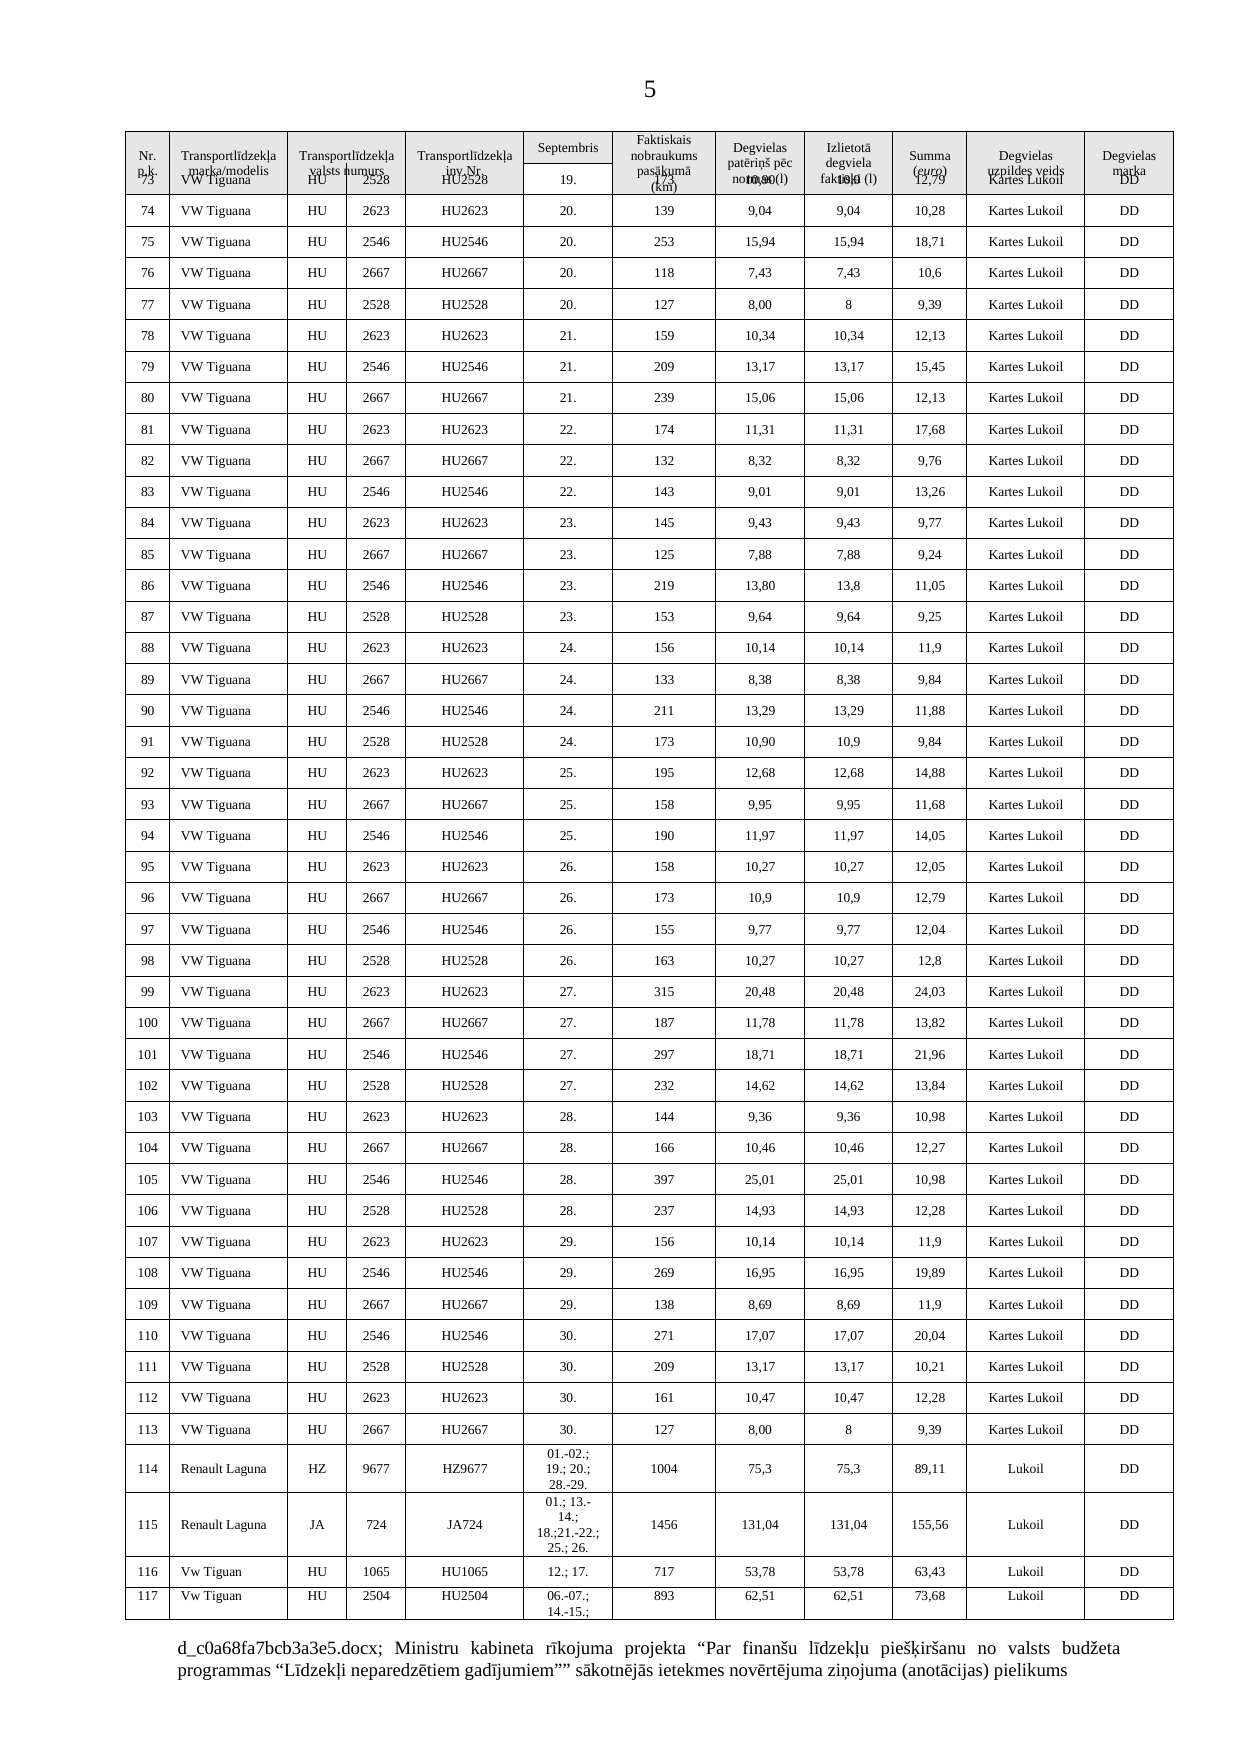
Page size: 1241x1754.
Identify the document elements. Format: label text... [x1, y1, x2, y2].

table_cell 11,05 [893, 570, 966, 601]
table_cell VW Tiguana [170, 383, 287, 413]
table_cell HU2528 [406, 163, 523, 194]
table_cell 11,97 [805, 820, 892, 851]
table_cell 155 [613, 914, 715, 944]
table_cell JA724 [406, 1493, 523, 1556]
table_cell 14,93 [716, 1195, 804, 1226]
table_cell 12,68 [716, 758, 804, 788]
table_cell 15,45 [893, 352, 966, 382]
table_cell VW Tiguana [170, 1258, 287, 1288]
table_cell 20,48 [805, 977, 892, 1007]
table_cell 93 [126, 789, 169, 819]
table_cell 13,29 [716, 695, 804, 726]
table_cell 115 [126, 1493, 169, 1556]
table_cell 29. [524, 1289, 612, 1319]
table_cell VW Tiguana [170, 1289, 287, 1319]
table_cell HU [288, 945, 346, 976]
table_cell 219 [613, 570, 715, 601]
table_cell 13,17 [805, 1352, 892, 1382]
table_cell 26. [524, 852, 612, 882]
table_cell 13,17 [716, 352, 804, 382]
table_cell 94 [126, 820, 169, 851]
table_cell VW Tiguana [170, 163, 287, 194]
table_cell DD [1085, 539, 1173, 569]
table_cell 8,00 [716, 289, 804, 319]
table_cell HU2667 [406, 1133, 523, 1163]
table_cell 10,46 [805, 1133, 892, 1163]
table_cell Renault Laguna [170, 1493, 287, 1556]
table_cell 22. [524, 445, 612, 476]
table_cell 13,17 [805, 352, 892, 382]
table_cell 17,68 [893, 414, 966, 444]
table_cell 91 [126, 727, 169, 757]
table_cell 9,84 [893, 664, 966, 694]
table_cell 174 [613, 414, 715, 444]
table_cell VW Tiguana [170, 602, 287, 632]
table_cell 89,11 [893, 1445, 966, 1492]
table_cell HU [288, 352, 346, 382]
table_cell Kartes Lukoil [967, 820, 1084, 851]
table_cell 269 [613, 1258, 715, 1288]
table_cell 10,98 [893, 1164, 966, 1194]
table_cell 11,78 [805, 1008, 892, 1038]
table_cell DD [1085, 1320, 1173, 1351]
table_cell 893 [613, 1588, 715, 1619]
table_cell 77 [126, 289, 169, 319]
table_cell 117 [126, 1588, 169, 1619]
table_cell 113 [126, 1414, 169, 1444]
table_cell 163 [613, 945, 715, 976]
table_cell VW Tiguana [170, 852, 287, 882]
table_cell HU [288, 1258, 346, 1288]
table_cell Kartes Lukoil [967, 539, 1084, 569]
table_cell 9,25 [893, 602, 966, 632]
table_cell 12,79 [893, 883, 966, 913]
table_cell 53,78 [805, 1557, 892, 1587]
table_cell HU2623 [406, 320, 523, 351]
table_cell Kartes Lukoil [967, 1320, 1084, 1351]
table_cell VW Tiguana [170, 445, 287, 476]
table_cell Lukoil [967, 1493, 1084, 1556]
table_cell 10,14 [716, 633, 804, 663]
table_cell 19,89 [893, 1258, 966, 1288]
table_cell HU [288, 508, 346, 538]
table_cell 13,17 [716, 1352, 804, 1382]
table_cell 2546 [347, 1039, 405, 1069]
table_cell 12,13 [893, 383, 966, 413]
table_cell Kartes Lukoil [967, 1352, 1084, 1382]
table_cell 132 [613, 445, 715, 476]
table_cell DD [1085, 1493, 1173, 1556]
table_cell HU2667 [406, 789, 523, 819]
table_cell 12,27 [893, 1133, 966, 1163]
table_cell VW Tiguana [170, 258, 287, 288]
table_cell 104 [126, 1133, 169, 1163]
table_cell VW Tiguana [170, 195, 287, 226]
table_cell 12,28 [893, 1383, 966, 1413]
table_cell 63,43 [893, 1557, 966, 1587]
table_cell Kartes Lukoil [967, 1039, 1084, 1069]
table_cell 2528 [347, 289, 405, 319]
table_cell Kartes Lukoil [967, 227, 1084, 257]
table_cell 12,13 [893, 320, 966, 351]
table_cell Kartes Lukoil [967, 945, 1084, 976]
table_cell 20,04 [893, 1320, 966, 1351]
table_cell HU [288, 1588, 346, 1619]
table_cell HU2623 [406, 508, 523, 538]
table_cell HU [288, 1414, 346, 1444]
table_cell 11,68 [893, 789, 966, 819]
table_cell Kartes Lukoil [967, 477, 1084, 507]
table_cell Kartes Lukoil [967, 789, 1084, 819]
table_cell HU [288, 1070, 346, 1101]
table_cell VW Tiguana [170, 914, 287, 944]
table_cell Kartes Lukoil [967, 445, 1084, 476]
table_cell 82 [126, 445, 169, 476]
table_cell Kartes Lukoil [967, 1195, 1084, 1226]
table_cell 237 [613, 1195, 715, 1226]
table_cell VW Tiguana [170, 320, 287, 351]
table_cell VW Tiguana [170, 789, 287, 819]
table_cell 2504 [347, 1588, 405, 1619]
table_cell 173 [613, 883, 715, 913]
table_cell 1065 [347, 1557, 405, 1587]
table_cell HU [288, 633, 346, 663]
table_cell 2667 [347, 539, 405, 569]
table_cell 22. [524, 414, 612, 444]
table_cell HU [288, 1102, 346, 1132]
table_cell 12.; 17. [524, 1557, 612, 1587]
table_cell 2623 [347, 508, 405, 538]
table_cell 97 [126, 914, 169, 944]
table_cell 118 [613, 258, 715, 288]
table_cell HU [288, 664, 346, 694]
table_cell 106 [126, 1195, 169, 1226]
table_cell 9,04 [805, 195, 892, 226]
table_cell 15,06 [805, 383, 892, 413]
table_cell 25. [524, 789, 612, 819]
table_cell Kartes Lukoil [967, 570, 1084, 601]
table_cell 724 [347, 1493, 405, 1556]
table_cell 156 [613, 1227, 715, 1257]
table_cell Kartes Lukoil [967, 727, 1084, 757]
table_cell HU2667 [406, 1008, 523, 1038]
table_cell 89 [126, 664, 169, 694]
table_cell 20. [524, 258, 612, 288]
table_cell 12,04 [893, 914, 966, 944]
table_cell 88 [126, 633, 169, 663]
table_cell VW Tiguana [170, 1414, 287, 1444]
table_cell DD [1085, 727, 1173, 757]
table_cell 10,90 [716, 163, 804, 194]
table_cell HU [288, 1164, 346, 1194]
table_cell HU2623 [406, 633, 523, 663]
table_cell 11,31 [716, 414, 804, 444]
table_cell DD [1085, 852, 1173, 882]
table_cell 25,01 [716, 1164, 804, 1194]
table_cell 2667 [347, 1133, 405, 1163]
table_cell DD [1085, 227, 1173, 257]
table_cell HU [288, 445, 346, 476]
table_cell 18,71 [893, 227, 966, 257]
table_cell 10,34 [716, 320, 804, 351]
table_cell 9,76 [893, 445, 966, 476]
table_cell Kartes Lukoil [967, 1227, 1084, 1257]
table_cell Kartes Lukoil [967, 1133, 1084, 1163]
table_cell Kartes Lukoil [967, 1383, 1084, 1413]
table_cell HU2528 [406, 1070, 523, 1101]
table_cell 2546 [347, 477, 405, 507]
table_cell 14,05 [893, 820, 966, 851]
table_cell 7,43 [805, 258, 892, 288]
table_cell VW Tiguana [170, 664, 287, 694]
table_cell 232 [613, 1070, 715, 1101]
table_cell Kartes Lukoil [967, 258, 1084, 288]
table_cell DD [1085, 1588, 1173, 1619]
table_cell HU [288, 1352, 346, 1382]
table_cell 23. [524, 570, 612, 601]
table_cell HU2667 [406, 664, 523, 694]
table_cell 10,9 [805, 163, 892, 194]
table_cell HU2667 [406, 883, 523, 913]
table_cell HZ9677 [406, 1445, 523, 1492]
table_cell 125 [613, 539, 715, 569]
table_cell 14,62 [805, 1070, 892, 1101]
table_cell 156 [613, 633, 715, 663]
table_cell 10,27 [716, 852, 804, 882]
table_cell Kartes Lukoil [967, 602, 1084, 632]
table_cell 22. [524, 477, 612, 507]
table_cell 99 [126, 977, 169, 1007]
table_cell 11,97 [716, 820, 804, 851]
table_cell 112 [126, 1383, 169, 1413]
table_cell 8,69 [805, 1289, 892, 1319]
table_cell HU [288, 1227, 346, 1257]
table_cell 20. [524, 227, 612, 257]
table_cell 1456 [613, 1493, 715, 1556]
table_cell 111 [126, 1352, 169, 1382]
table_cell 26. [524, 945, 612, 976]
table_cell Kartes Lukoil [967, 633, 1084, 663]
table_cell 86 [126, 570, 169, 601]
table_cell 11,78 [716, 1008, 804, 1038]
table_cell DD [1085, 1164, 1173, 1194]
table_cell HU [288, 477, 346, 507]
table_cell 01.-02.; 19.; 20.; 28.-29. [524, 1445, 612, 1492]
table_cell HU2546 [406, 820, 523, 851]
table_cell VW Tiguana [170, 1102, 287, 1132]
table_cell 195 [613, 758, 715, 788]
table_cell 80 [126, 383, 169, 413]
table_cell 75,3 [805, 1445, 892, 1492]
table_cell DD [1085, 1352, 1173, 1382]
table_cell 253 [613, 227, 715, 257]
table_cell HU2504 [406, 1588, 523, 1619]
table_cell HU [288, 570, 346, 601]
table_cell Kartes Lukoil [967, 664, 1084, 694]
table_cell HU2623 [406, 195, 523, 226]
table_cell 2667 [347, 789, 405, 819]
table_cell HU [288, 289, 346, 319]
table_cell 144 [613, 1102, 715, 1132]
table_cell VW Tiguana [170, 695, 287, 726]
table_cell 10,6 [893, 258, 966, 288]
table_cell 79 [126, 352, 169, 382]
table_cell 2623 [347, 414, 405, 444]
table_cell HU [288, 852, 346, 882]
table_cell HU2546 [406, 1164, 523, 1194]
table_cell HU [288, 1289, 346, 1319]
table_cell 17,07 [716, 1320, 804, 1351]
table_cell Kartes Lukoil [967, 195, 1084, 226]
table_cell 109 [126, 1289, 169, 1319]
table_cell 1004 [613, 1445, 715, 1492]
table_cell 14,88 [893, 758, 966, 788]
table_cell 10,9 [716, 883, 804, 913]
table_cell DD [1085, 758, 1173, 788]
table_cell HU2623 [406, 414, 523, 444]
table_cell 10,34 [805, 320, 892, 351]
table_cell 23. [524, 539, 612, 569]
table_cell 7,88 [716, 539, 804, 569]
table_cell Kartes Lukoil [967, 1258, 1084, 1288]
table_header Degvielas uzpildes veids [967, 132, 1084, 163]
table_cell DD [1085, 258, 1173, 288]
table_cell 12,8 [893, 945, 966, 976]
table_cell 9,43 [805, 508, 892, 538]
table_cell 138 [613, 1289, 715, 1319]
table_cell 18,71 [716, 1039, 804, 1069]
table_cell HU2667 [406, 1289, 523, 1319]
table_cell 76 [126, 258, 169, 288]
table_cell DD [1085, 1445, 1173, 1492]
table_cell 19. [524, 164, 612, 194]
table_cell 12,79 [893, 163, 966, 194]
table_cell 53,78 [716, 1557, 804, 1587]
table_cell 13,84 [893, 1070, 966, 1101]
table_cell 14,93 [805, 1195, 892, 1226]
table_cell 73 [126, 163, 169, 194]
table_cell VW Tiguana [170, 508, 287, 538]
table_cell 209 [613, 352, 715, 382]
table_cell VW Tiguana [170, 289, 287, 319]
table_cell 2546 [347, 1320, 405, 1351]
table_cell HU2528 [406, 945, 523, 976]
table_cell 24. [524, 633, 612, 663]
table_cell DD [1085, 602, 1173, 632]
table_cell 2528 [347, 727, 405, 757]
table_cell 10,46 [716, 1133, 804, 1163]
table_cell 30. [524, 1414, 612, 1444]
table_cell 13,8 [805, 570, 892, 601]
table_cell 13,26 [893, 477, 966, 507]
table_cell HU [288, 820, 346, 851]
table_cell DD [1085, 195, 1173, 226]
table_cell VW Tiguana [170, 1383, 287, 1413]
table_cell 96 [126, 883, 169, 913]
table_cell 13,82 [893, 1008, 966, 1038]
table_cell HU [288, 258, 346, 288]
table_cell 2667 [347, 664, 405, 694]
table_cell 158 [613, 852, 715, 882]
table_cell 10,47 [805, 1383, 892, 1413]
table_cell 8,00 [716, 1414, 804, 1444]
table_cell HU [288, 758, 346, 788]
table_cell 187 [613, 1008, 715, 1038]
table_cell HU2546 [406, 1258, 523, 1288]
table_cell 7,43 [716, 258, 804, 288]
table_cell 11,31 [805, 414, 892, 444]
table_cell 2667 [347, 1414, 405, 1444]
table_cell HU2546 [406, 1320, 523, 1351]
table_cell 2667 [347, 383, 405, 413]
table_cell 9,84 [893, 727, 966, 757]
table_cell 9,43 [716, 508, 804, 538]
table_cell HU2546 [406, 352, 523, 382]
table_header Degvielas patēriņš pēc normas (l) [716, 132, 804, 163]
table_cell 92 [126, 758, 169, 788]
table_cell 24. [524, 664, 612, 694]
table_cell 74 [126, 195, 169, 226]
table_cell 9,24 [893, 539, 966, 569]
table_cell HU [288, 1008, 346, 1038]
table_cell 16,95 [805, 1258, 892, 1288]
table_cell 159 [613, 320, 715, 351]
table_cell 158 [613, 789, 715, 819]
table_cell VW Tiguana [170, 1070, 287, 1101]
table_cell 84 [126, 508, 169, 538]
table_cell 102 [126, 1070, 169, 1101]
table_header Izlietotā degviela faktiski (l) [805, 132, 892, 163]
table_cell 2623 [347, 195, 405, 226]
table_cell HU2528 [406, 289, 523, 319]
table_cell HU [288, 227, 346, 257]
table_cell DD [1085, 977, 1173, 1007]
table_cell Kartes Lukoil [967, 414, 1084, 444]
table_cell HU [288, 914, 346, 944]
table_cell 2546 [347, 227, 405, 257]
table_cell 2667 [347, 1289, 405, 1319]
table_cell 9,77 [805, 914, 892, 944]
table_cell 83 [126, 477, 169, 507]
table_cell 25,01 [805, 1164, 892, 1194]
table_cell DD [1085, 1102, 1173, 1132]
table_cell DD [1085, 914, 1173, 944]
table_cell VW Tiguana [170, 820, 287, 851]
table_cell Lukoil [967, 1445, 1084, 1492]
table_cell 9,77 [716, 914, 804, 944]
table_cell HU [288, 602, 346, 632]
table_cell 2623 [347, 1383, 405, 1413]
table_cell HU [288, 727, 346, 757]
table_cell 11,9 [893, 1227, 966, 1257]
table_cell VW Tiguana [170, 1164, 287, 1194]
table_cell DD [1085, 1070, 1173, 1101]
table_cell 2623 [347, 758, 405, 788]
table_cell DD [1085, 1227, 1173, 1257]
table_cell 62,51 [805, 1588, 892, 1619]
table_cell HU [288, 977, 346, 1007]
table_cell 153 [613, 602, 715, 632]
table_cell 271 [613, 1320, 715, 1351]
table_cell 131,04 [805, 1493, 892, 1556]
table_cell 2546 [347, 820, 405, 851]
table_cell 24,03 [893, 977, 966, 1007]
table_cell Kartes Lukoil [967, 883, 1084, 913]
table_cell 98 [126, 945, 169, 976]
table_cell 717 [613, 1557, 715, 1587]
table_cell HU2667 [406, 1414, 523, 1444]
table_cell 7,88 [805, 539, 892, 569]
table_cell HU2546 [406, 1039, 523, 1069]
table_cell 100 [126, 1008, 169, 1038]
table_cell 101 [126, 1039, 169, 1069]
table_cell 133 [613, 664, 715, 694]
table_cell VW Tiguana [170, 352, 287, 382]
table_cell DD [1085, 820, 1173, 851]
table_cell 28. [524, 1102, 612, 1132]
table_cell VW Tiguana [170, 1227, 287, 1257]
table_cell HU [288, 883, 346, 913]
table_cell 2546 [347, 352, 405, 382]
table_cell VW Tiguana [170, 727, 287, 757]
table_cell DD [1085, 695, 1173, 726]
table_cell HU [288, 163, 346, 194]
table_cell HZ [288, 1445, 346, 1492]
table_cell DD [1085, 1039, 1173, 1069]
table_cell 166 [613, 1133, 715, 1163]
table_cell DD [1085, 1195, 1173, 1226]
table_cell HU2546 [406, 477, 523, 507]
table_cell Kartes Lukoil [967, 163, 1084, 194]
table_cell 21,96 [893, 1039, 966, 1069]
table_cell 13,29 [805, 695, 892, 726]
table_cell 62,51 [716, 1588, 804, 1619]
table_cell DD [1085, 1557, 1173, 1587]
table_cell 105 [126, 1164, 169, 1194]
table_cell 9,01 [805, 477, 892, 507]
table_cell 15,94 [716, 227, 804, 257]
table_cell 25. [524, 758, 612, 788]
table_cell 2667 [347, 258, 405, 288]
table_cell HU2667 [406, 539, 523, 569]
table_cell 12,28 [893, 1195, 966, 1226]
table_cell 11,9 [893, 1289, 966, 1319]
table_cell 2528 [347, 1352, 405, 1382]
table_cell 2667 [347, 445, 405, 476]
table_cell HU2546 [406, 227, 523, 257]
table_cell 12,05 [893, 852, 966, 882]
table_cell 10,9 [805, 727, 892, 757]
table_cell 20. [524, 289, 612, 319]
table_cell DD [1085, 352, 1173, 382]
table_cell HU2546 [406, 914, 523, 944]
table_cell 143 [613, 477, 715, 507]
table_cell DD [1085, 633, 1173, 663]
table_cell 211 [613, 695, 715, 726]
table_cell Kartes Lukoil [967, 758, 1084, 788]
table_cell Vw Tiguan [170, 1557, 287, 1587]
table_cell Kartes Lukoil [967, 852, 1084, 882]
table_cell 21. [524, 352, 612, 382]
table_cell 21. [524, 320, 612, 351]
table_cell DD [1085, 1258, 1173, 1288]
table_cell HU2623 [406, 852, 523, 882]
table_header Septembris [524, 132, 612, 163]
table_cell Lukoil [967, 1557, 1084, 1587]
table_cell Kartes Lukoil [967, 320, 1084, 351]
table_cell 25. [524, 820, 612, 851]
table_cell 78 [126, 320, 169, 351]
table_cell HU [288, 1320, 346, 1351]
table_cell VW Tiguana [170, 1039, 287, 1069]
table_cell DD [1085, 945, 1173, 976]
table_cell 297 [613, 1039, 715, 1069]
table_cell VW Tiguana [170, 227, 287, 257]
table_cell 9,39 [893, 1414, 966, 1444]
table_cell Renault Laguna [170, 1445, 287, 1492]
table_cell 8,69 [716, 1289, 804, 1319]
table_cell HU [288, 383, 346, 413]
table_cell 28. [524, 1133, 612, 1163]
table_cell HU [288, 1133, 346, 1163]
table_cell VW Tiguana [170, 1008, 287, 1038]
table_cell Kartes Lukoil [967, 1164, 1084, 1194]
table_cell 28. [524, 1195, 612, 1226]
table_cell 73,68 [893, 1588, 966, 1619]
table_cell 139 [613, 195, 715, 226]
table_cell 2623 [347, 320, 405, 351]
table_cell DD [1085, 789, 1173, 819]
table_cell 127 [613, 1414, 715, 1444]
table_cell 24. [524, 695, 612, 726]
table_cell HU [288, 320, 346, 351]
table_cell HU2528 [406, 602, 523, 632]
table_cell 9,95 [716, 789, 804, 819]
table_cell VW Tiguana [170, 633, 287, 663]
table_cell Kartes Lukoil [967, 352, 1084, 382]
table_cell 75,3 [716, 1445, 804, 1492]
table_cell Kartes Lukoil [967, 289, 1084, 319]
table_cell 116 [126, 1557, 169, 1587]
table_cell VW Tiguana [170, 477, 287, 507]
table_cell 20. [524, 195, 612, 226]
table_cell HU1065 [406, 1557, 523, 1587]
table_cell DD [1085, 320, 1173, 351]
table_cell VW Tiguana [170, 539, 287, 569]
table_cell DD [1085, 163, 1173, 194]
table_cell HU [288, 414, 346, 444]
table_cell 27. [524, 1008, 612, 1038]
table_cell HU [288, 789, 346, 819]
table_cell Lukoil [967, 1588, 1084, 1619]
table_cell DD [1085, 383, 1173, 413]
table_cell DD [1085, 883, 1173, 913]
table_cell 9677 [347, 1445, 405, 1492]
table_cell 13,80 [716, 570, 804, 601]
table_cell 114 [126, 1445, 169, 1492]
table_cell 10,98 [893, 1102, 966, 1132]
table_cell 397 [613, 1164, 715, 1194]
table_cell DD [1085, 1414, 1173, 1444]
table_cell DD [1085, 1008, 1173, 1038]
table_cell 2528 [347, 1195, 405, 1226]
table_cell 10,21 [893, 1352, 966, 1382]
table_cell HU [288, 195, 346, 226]
table_cell 10,47 [716, 1383, 804, 1413]
table_cell HU2667 [406, 445, 523, 476]
table_cell HU [288, 695, 346, 726]
table_cell DD [1085, 414, 1173, 444]
table_cell HU2623 [406, 1227, 523, 1257]
table_cell 11,9 [893, 633, 966, 663]
table_cell VW Tiguana [170, 883, 287, 913]
table_cell 81 [126, 414, 169, 444]
table_cell Kartes Lukoil [967, 1102, 1084, 1132]
table_cell 18,71 [805, 1039, 892, 1069]
table_cell 24. [524, 727, 612, 757]
table_cell 10,27 [716, 945, 804, 976]
table_cell HU [288, 1557, 346, 1587]
table_cell 26. [524, 883, 612, 913]
table_cell 9,36 [805, 1102, 892, 1132]
table_cell 23. [524, 602, 612, 632]
table_cell 8,32 [805, 445, 892, 476]
table_cell HU2623 [406, 758, 523, 788]
table_cell 27. [524, 977, 612, 1007]
table_cell 9,95 [805, 789, 892, 819]
table_cell 9,04 [716, 195, 804, 226]
table_cell 108 [126, 1258, 169, 1288]
table_cell 30. [524, 1320, 612, 1351]
table_cell 2528 [347, 163, 405, 194]
table_cell 9,39 [893, 289, 966, 319]
table_cell DD [1085, 477, 1173, 507]
table_cell 9,77 [893, 508, 966, 538]
table_cell 16,95 [716, 1258, 804, 1288]
table_cell 20,48 [716, 977, 804, 1007]
table_cell 2546 [347, 914, 405, 944]
table_cell 27. [524, 1070, 612, 1101]
table_cell 2546 [347, 695, 405, 726]
table_cell HU2528 [406, 1195, 523, 1226]
table_cell Kartes Lukoil [967, 1289, 1084, 1319]
table_cell 209 [613, 1352, 715, 1382]
table_cell Kartes Lukoil [967, 1008, 1084, 1038]
table_cell 10,28 [893, 195, 966, 226]
table_cell 12,68 [805, 758, 892, 788]
table_cell DD [1085, 289, 1173, 319]
table_cell Kartes Lukoil [967, 1070, 1084, 1101]
table_cell 9,01 [716, 477, 804, 507]
table_cell Kartes Lukoil [967, 383, 1084, 413]
table_cell 27. [524, 1039, 612, 1069]
table_cell 10,14 [716, 1227, 804, 1257]
table_cell 110 [126, 1320, 169, 1351]
table_cell 107 [126, 1227, 169, 1257]
table_cell 2528 [347, 945, 405, 976]
table_cell 21. [524, 383, 612, 413]
table_header Transportlīdzekļa marka/modelis [170, 132, 287, 163]
table_header Summa (euro) [893, 132, 966, 163]
table_cell 8 [805, 289, 892, 319]
table_cell 173 [613, 163, 715, 194]
table_cell 2623 [347, 1227, 405, 1257]
table_cell VW Tiguana [170, 570, 287, 601]
table_cell 10,9 [805, 883, 892, 913]
table_cell 30. [524, 1383, 612, 1413]
table_cell 2528 [347, 1070, 405, 1101]
table_cell HU [288, 1195, 346, 1226]
table_cell DD [1085, 445, 1173, 476]
table_cell 30. [524, 1352, 612, 1382]
table_cell 145 [613, 508, 715, 538]
table_cell 29. [524, 1258, 612, 1288]
table_cell 11,88 [893, 695, 966, 726]
table_cell 239 [613, 383, 715, 413]
table_cell VW Tiguana [170, 1352, 287, 1382]
table_cell 2623 [347, 1102, 405, 1132]
table_cell 06.-07.; 14.-15.; 26.-27. [524, 1588, 612, 1619]
table_cell VW Tiguana [170, 1320, 287, 1351]
table_cell 161 [613, 1383, 715, 1413]
table_cell 8,32 [716, 445, 804, 476]
table_cell 87 [126, 602, 169, 632]
table_cell HU2528 [406, 727, 523, 757]
table_cell 10,27 [805, 945, 892, 976]
table_cell DD [1085, 1383, 1173, 1413]
table_cell DD [1085, 1289, 1173, 1319]
table_cell VW Tiguana [170, 977, 287, 1007]
table_header Transportlīdzekļa inv.Nr. [406, 132, 523, 163]
table_cell VW Tiguana [170, 1195, 287, 1226]
table_cell 131,04 [716, 1493, 804, 1556]
table_cell Kartes Lukoil [967, 508, 1084, 538]
table_cell 2667 [347, 883, 405, 913]
table_cell 2623 [347, 977, 405, 1007]
table_cell 173 [613, 727, 715, 757]
table_cell VW Tiguana [170, 945, 287, 976]
table_cell HU [288, 1383, 346, 1413]
table_header Transportlīdzekļa valsts numurs [288, 132, 405, 163]
table_cell 85 [126, 539, 169, 569]
table_cell 90 [126, 695, 169, 726]
table_cell 155,56 [893, 1493, 966, 1556]
table_cell JA [288, 1493, 346, 1556]
table_cell 103 [126, 1102, 169, 1132]
table_cell 2623 [347, 633, 405, 663]
table_cell 15,06 [716, 383, 804, 413]
table_cell 8,38 [805, 664, 892, 694]
table_cell HU2623 [406, 977, 523, 1007]
table_cell 2546 [347, 1258, 405, 1288]
table_cell 15,94 [805, 227, 892, 257]
table_cell 2546 [347, 570, 405, 601]
table_cell HU2528 [406, 1352, 523, 1382]
table_cell 8,38 [716, 664, 804, 694]
table_cell 10,14 [805, 1227, 892, 1257]
table_cell 28. [524, 1164, 612, 1194]
table_cell Vw Tiguan [170, 1588, 287, 1619]
table_cell DD [1085, 1133, 1173, 1163]
table_cell VW Tiguana [170, 1133, 287, 1163]
table_cell HU2623 [406, 1383, 523, 1413]
table_cell 95 [126, 852, 169, 882]
table_cell HU2546 [406, 695, 523, 726]
table_cell HU2546 [406, 570, 523, 601]
table_cell HU2623 [406, 1102, 523, 1132]
table_header Nr.p.k. [126, 132, 169, 163]
table_cell 9,64 [716, 602, 804, 632]
table_cell 127 [613, 289, 715, 319]
table_cell VW Tiguana [170, 414, 287, 444]
table_cell 14,62 [716, 1070, 804, 1101]
table_cell 9,36 [716, 1102, 804, 1132]
table_cell 75 [126, 227, 169, 257]
table_cell 9,64 [805, 602, 892, 632]
table_header Degvielas marka [1085, 132, 1173, 163]
table_cell 26. [524, 914, 612, 944]
table_header Faktiskais nobraukums pasākumā (km) [613, 132, 715, 163]
table_cell 8 [805, 1414, 892, 1444]
table_cell 23. [524, 508, 612, 538]
table_cell HU2667 [406, 383, 523, 413]
table_cell Kartes Lukoil [967, 977, 1084, 1007]
table_cell 29. [524, 1227, 612, 1257]
table_cell DD [1085, 664, 1173, 694]
table_cell 315 [613, 977, 715, 1007]
table_cell VW Tiguana [170, 758, 287, 788]
table_cell 10,90 [716, 727, 804, 757]
table_cell Kartes Lukoil [967, 914, 1084, 944]
table_cell 2623 [347, 852, 405, 882]
table_cell Kartes Lukoil [967, 1414, 1084, 1444]
table_cell DD [1085, 570, 1173, 601]
table_cell 2546 [347, 1164, 405, 1194]
table_cell DD [1085, 508, 1173, 538]
table_cell 10,14 [805, 633, 892, 663]
table_cell HU [288, 539, 346, 569]
table_cell 17,07 [805, 1320, 892, 1351]
table_cell HU2667 [406, 258, 523, 288]
table_cell HU [288, 1039, 346, 1069]
table_cell 2528 [347, 602, 405, 632]
table_cell 190 [613, 820, 715, 851]
table_cell 01.; 13.-14.; 18.;21.-22.; 25.; 26. [524, 1493, 612, 1556]
table_cell Kartes Lukoil [967, 695, 1084, 726]
table_cell 2667 [347, 1008, 405, 1038]
table_cell 10,27 [805, 852, 892, 882]
